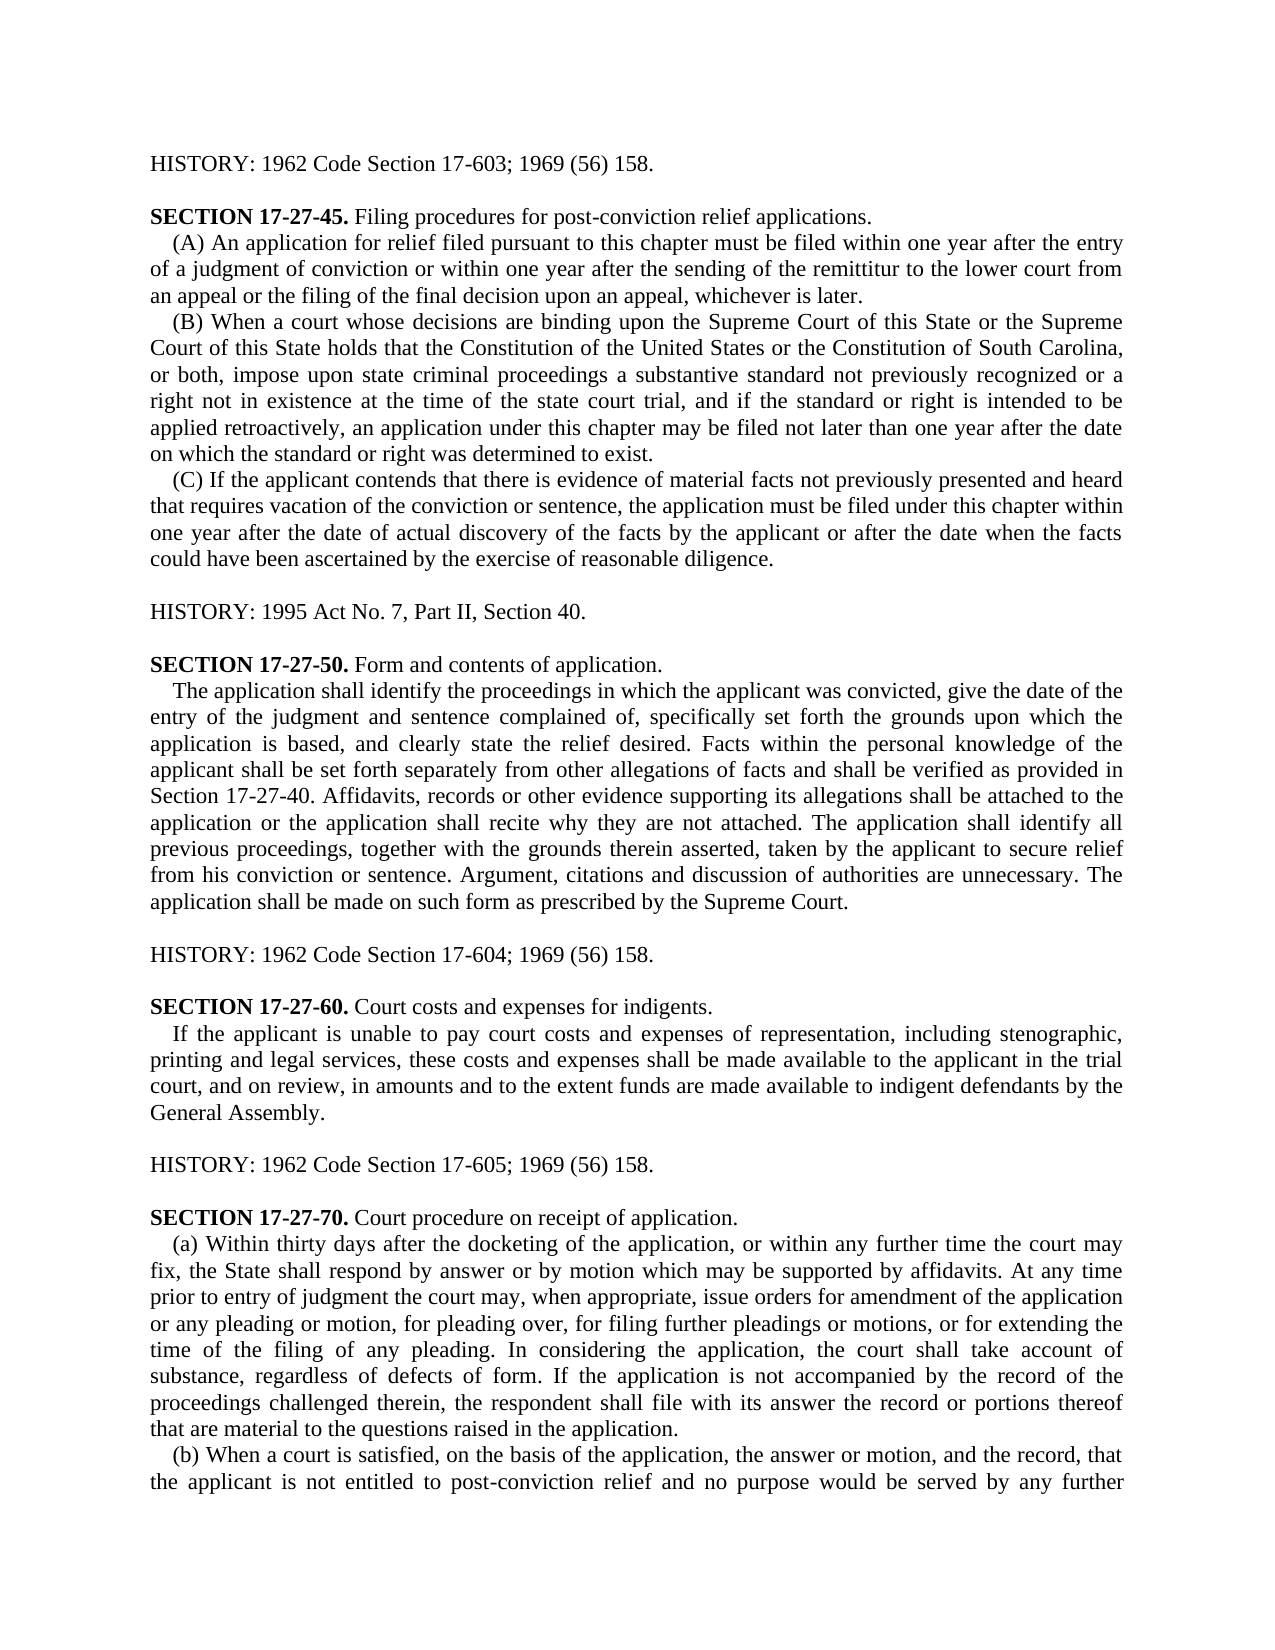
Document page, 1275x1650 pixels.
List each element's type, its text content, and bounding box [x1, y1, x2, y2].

text (B) When a court whose decisions are binding upon the Supreme Court of this State or the Supreme Court of this State holds that the Constitution of the United States or the Constitution of South Carolina, or both, impose upon state criminal proceedings a substantive standard not previously recognized or a right not in existence at the time of the state court trial, and if the standard or right is intended to be applied retroactively, an application under this chapter may be filed not later than one year after the date on which the standard or right was determined to exist. [150, 308, 1125, 466]
text HISTORY: 1962 Code Section 17-603; 1969 (56) 158. [150, 150, 1125, 176]
text HISTORY: 1995 Act No. 7, Part II, Section 40. [150, 598, 1125, 624]
text (a) Within thirty days after the docketing of the application, or within any further time the court may fix, the State shall respond by answer or by motion which may be supported by affidavits. At any time prior to entry of judgment the court may, when appropriate, issue orders for amendment of the application or any pleading or motion, for pleading over, for filing further pleadings or motions, or for extending the time of the filing of any pleading. In considering the application, the court shall take account of substance, regardless of defects of form. If the application is not accompanied by the record of the proceedings challenged therein, the respondent shall file with its answer the record or portions thereof that are material to the questions raised in the application. [150, 1231, 1125, 1441]
text If the applicant is unable to pay court costs and expenses of representation, including stenographic, printing and legal services, these costs and expenses shall be made available to the applicant in the trial court, and on review, in amounts and to the extent funds are made available to indigent defendants by the General Assembly. [150, 1020, 1125, 1125]
text SECTION 17-27-70. Court procedure on receipt of application. [150, 1204, 1125, 1231]
text (A) An application for relief filed pursuant to this chapter must be filed within one year after the entry of a judgment of conviction or within one year after the sending of the remittitur to the lower court from an appeal or the filing of the final decision upon an appeal, whichever is later. [150, 229, 1125, 308]
text SECTION 17-27-45. Filing procedures for post-conviction relief applications. [150, 203, 1125, 229]
text SECTION 17-27-60. Court costs and expenses for indigents. [150, 993, 1125, 1020]
text HISTORY: 1962 Code Section 17-604; 1969 (56) 158. [150, 941, 1125, 967]
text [150, 1441, 1125, 1494]
text (C) If the applicant contends that there is evidence of material facts not previously presented and heard that requires vacation of the conviction or sentence, the application must be filed under this chapter within one year after the date of actual discovery of the facts by the applicant or after the date when the facts could have been ascertained by the exercise of reasonable diligence. [150, 466, 1125, 572]
text The application shall identify the proceedings in which the applicant was convicted, give the date of the entry of the judgment and sentence complained of, specifically set forth the grounds upon which the application is based, and clearly state the relief desired. Facts within the personal knowledge of the applicant shall be set forth separately from other allegations of facts and shall be verified as provided in Section 17-27-40. Affidavits, records or other evidence supporting its allegations shall be attached to the application or the application shall recite why they are not attached. The application shall identify all previous proceedings, together with the grounds therein asserted, taken by the applicant to secure relief from his conviction or sentence. Argument, citations and discussion of authorities are unnecessary. The application shall be made on such form as prescribed by the Supreme Court. [150, 677, 1125, 914]
text HISTORY: 1962 Code Section 17-605; 1969 (56) 158. [150, 1151, 1125, 1178]
text SECTION 17-27-50. Form and contents of application. [150, 651, 1125, 677]
